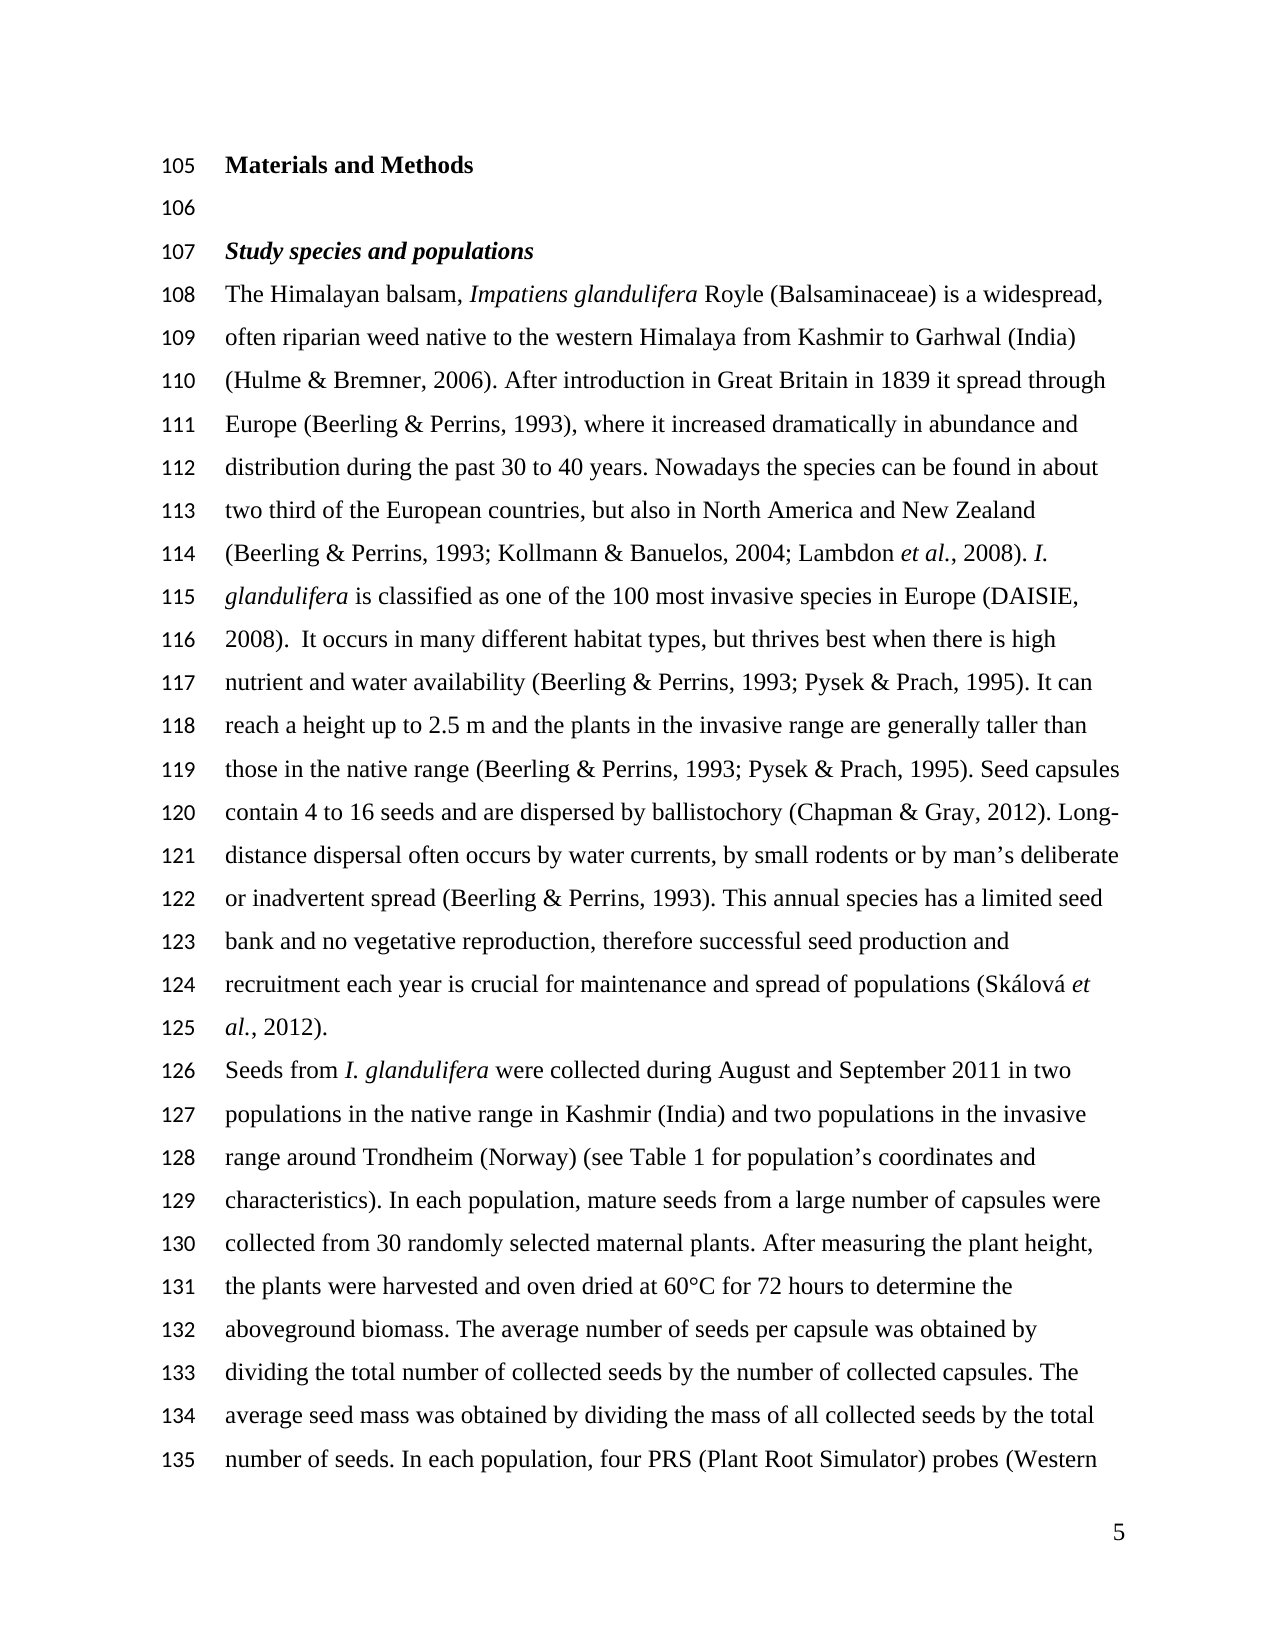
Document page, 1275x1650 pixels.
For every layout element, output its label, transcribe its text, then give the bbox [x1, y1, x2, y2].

text Materials and Methods [225, 150, 1125, 179]
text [225, 1056, 1125, 1472]
text The Himalayan balsam, Impatiens glandulifera Royle (Balsaminaceae) is a widespread, often riparian weed native to the western Himalaya from Kashmir to Garhwal (India) (Hulme & Bremner, 2006). After introduction in Great Britain in 1839 it spread through Europe (Beerling & Perrins, 1993), where it increased dramatically in abundance and distribution during the past 30 to 40 years. Nowadays the species can be found in about two third of the European countries, but also in North America and New Zealand (Beerling & Perrins, 1993; Kollmann & Banuelos, 2004; Lambdon et al., 2008). I. glandulifera is classified as one of the 100 most invasive species in Europe (DAISIE, 2008). It occurs in many different habitat types, but thrives best when there is high nutrient and water availability (Beerling & Perrins, 1993; Pysek & Prach, 1995). It can reach a height up to 2.5 m and the plants in the invasive range are generally taller than those in the native range (Beerling & Perrins, 1993; Pysek & Prach, 1995). Seed capsules contain 4 to 16 seeds and are dispersed by ballistochory (Chapman & Gray, 2012). Long-distance dispersal often occurs by water currents, by small rodents or by man’s deliberate or inadvertent spread (Beerling & Perrins, 1993). This annual species has a limited seed bank and no vegetative reproduction, therefore successful seed production and recruitment each year is crucial for maintenance and spread of populations (Skálová et al., 2012). [225, 279, 1125, 1041]
text Study species and populations [225, 236, 1125, 265]
